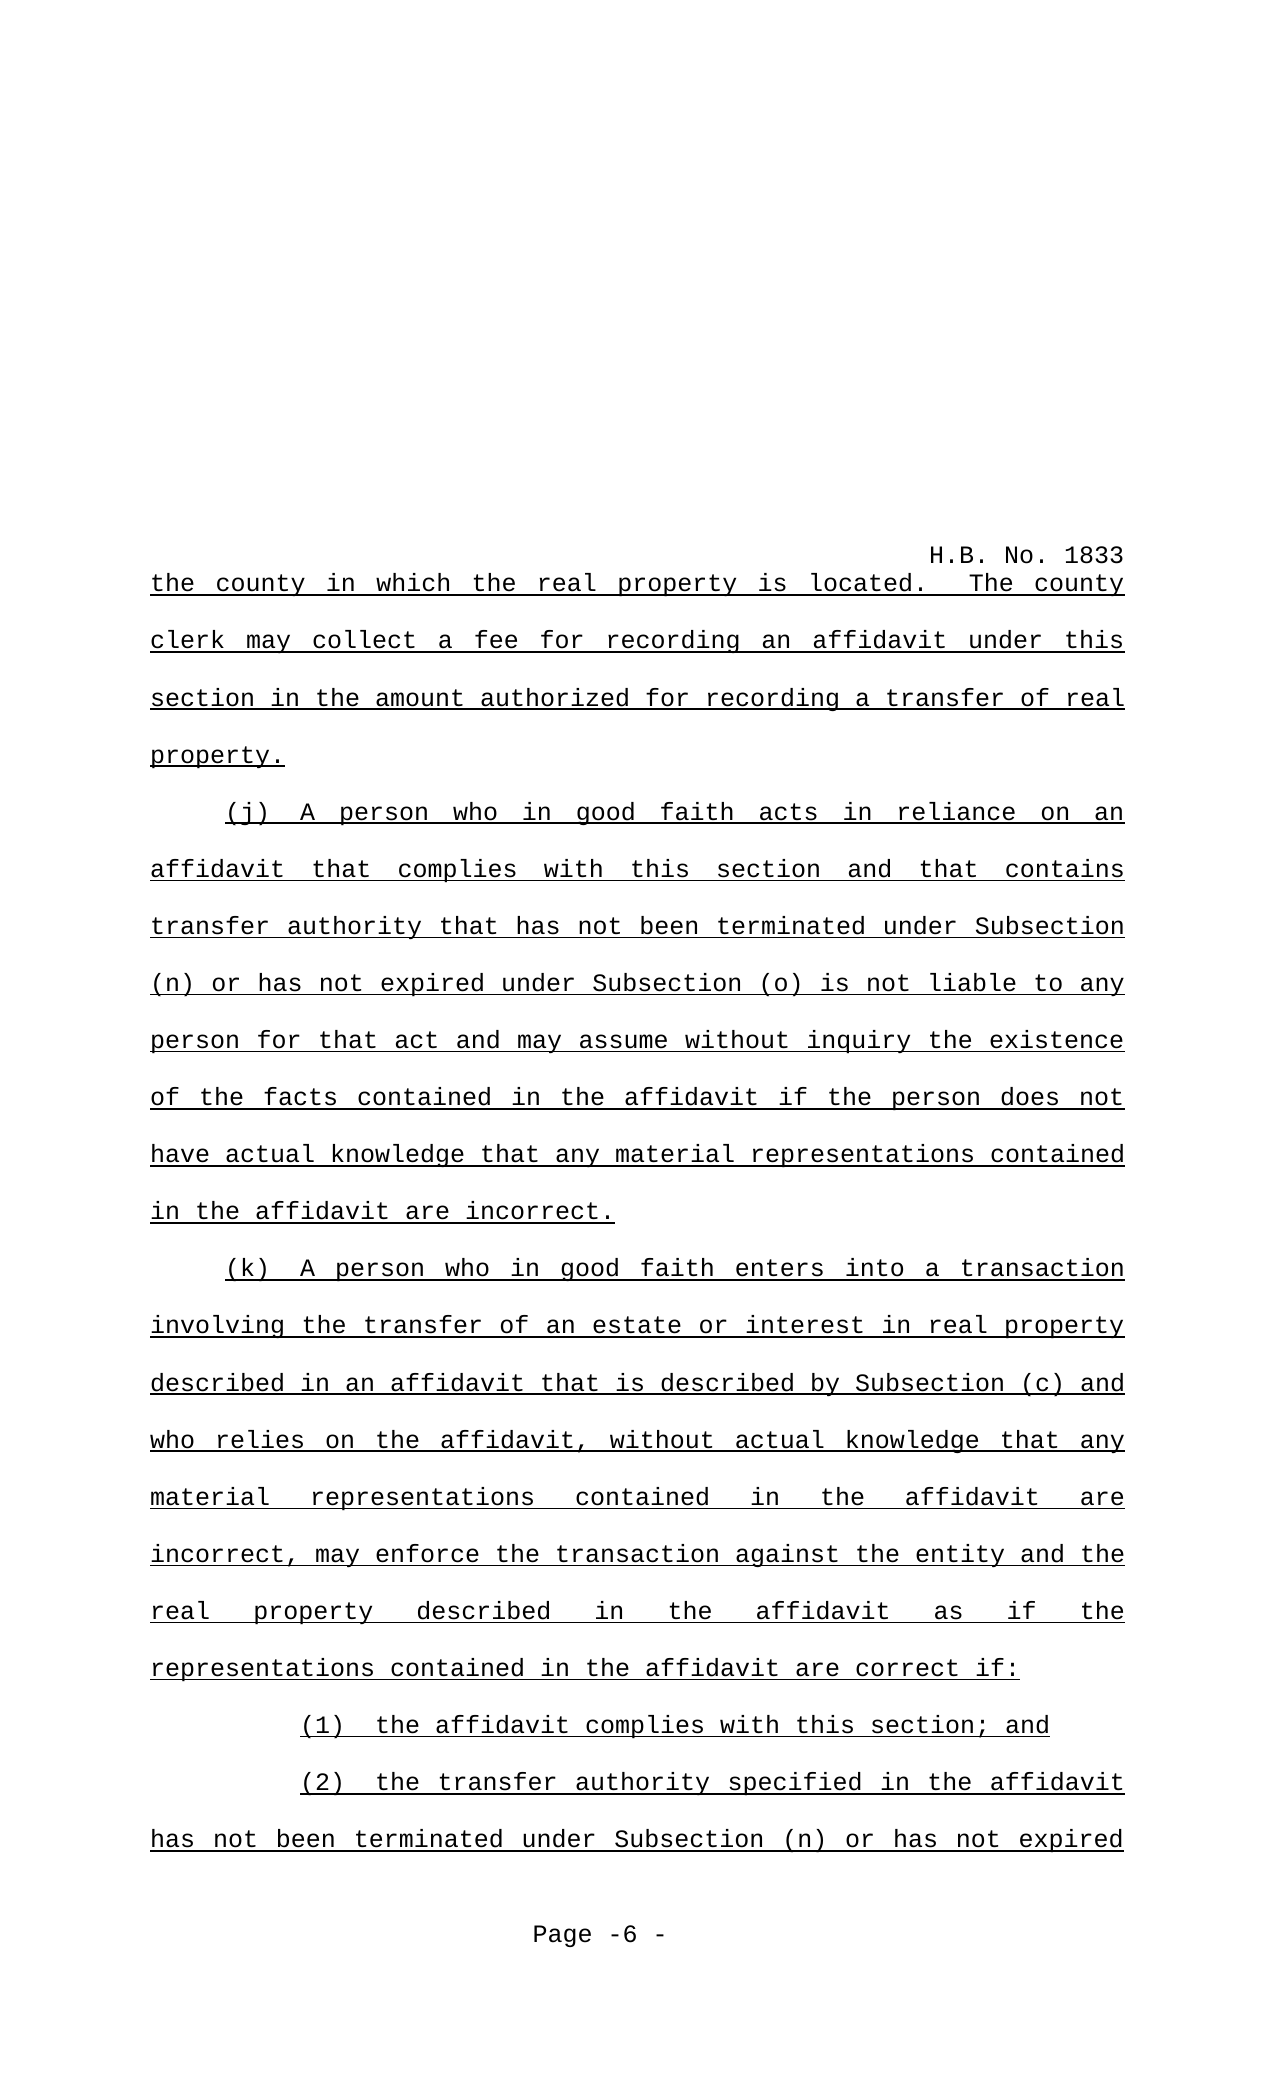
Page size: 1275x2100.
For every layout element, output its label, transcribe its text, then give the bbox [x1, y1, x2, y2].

text (j) A person who in good faith acts in reliance on an affidavit that complies with this section and that contains transfer authority that has not been terminated under Subsection (n) or has not expired under Subsection (o) is not liable to any person for that act and may assume without inquiry the existence of the facts contained in the affidavit if the person does not have actual knowledge that any material representations contained in the affidavit are incorrect. [150, 938, 1125, 994]
text (j) A person who in good faith acts in reliance on an affidavit that complies with this section and that contains transfer authority that has not been terminated under Subsection (n) or has not expired under Subsection (o) is not liable to any person for that act and may assume without inquiry the existence of the facts contained in the affidavit if the person does not have actual knowledge that any material representations contained in the affidavit are incorrect. [150, 799, 1125, 880]
text (j) A person who in good faith acts in reliance on an affidavit that complies with this section and that contains transfer authority that has not been terminated under Subsection (n) or has not expired under Subsection (o) is not liable to any person for that act and may assume without inquiry the existence of the facts contained in the affidavit if the person does not have actual knowledge that any material representations contained in the affidavit are incorrect. [150, 1110, 1125, 1165]
text (k) A person who in good faith enters into a transaction involving the transfer of an estate or interest in real property described in an affidavit that is described by Subsection (c) and who relies on the affidavit, without actual knowledge that any material representations contained in the affidavit are incorrect, may enforce the transaction against the entity and the real property described in the affidavit as if the representations contained in the affidavit are correct if: [150, 1509, 1125, 1565]
text (k) A person who in good faith enters into a transaction involving the transfer of an estate or interest in real property described in an affidavit that is described by Subsection (c) and who relies on the affidavit, without actual knowledge that any material representations contained in the affidavit are incorrect, may enforce the transaction against the entity and the real property described in the affidavit as if the representations contained in the affidavit are correct if: [150, 1452, 1125, 1508]
text (k) A person who in good faith enters into a transaction involving the transfer of an estate or interest in real property described in an affidavit that is described by Subsection (c) and who relies on the affidavit, without actual knowledge that any material representations contained in the affidavit are incorrect, may enforce the transaction against the entity and the real property described in the affidavit as if the representations contained in the affidavit are correct if: [150, 1395, 1125, 1450]
text (k) A person who in good faith enters into a transaction involving the transfer of an estate or interest in real property described in an affidavit that is described by Subsection (c) and who relies on the affidavit, without actual knowledge that any material representations contained in the affidavit are incorrect, may enforce the transaction against the entity and the real property described in the affidavit as if the representations contained in the affidavit are correct if: [150, 1623, 1125, 1684]
text (k) A person who in good faith enters into a transaction involving the transfer of an estate or interest in real property described in an affidavit that is described by Subsection (c) and who relies on the affidavit, without actual knowledge that any material representations contained in the affidavit are incorrect, may enforce the transaction against the entity and the real property described in the affidavit as if the representations contained in the affidavit are correct if: [150, 1566, 1125, 1622]
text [150, 1769, 1125, 1855]
text (1) the affidavit complies with this section; and [150, 1712, 1125, 1741]
text (j) A person who in good faith acts in reliance on an affidavit that complies with this section and that contains transfer authority that has not been terminated under Subsection (n) or has not expired under Subsection (o) is not liable to any person for that act and may assume without inquiry the existence of the facts contained in the affidavit if the person does not have actual knowledge that any material representations contained in the affidavit are incorrect. [150, 1052, 1125, 1108]
text (j) A person who in good faith acts in reliance on an affidavit that complies with this section and that contains transfer authority that has not been terminated under Subsection (n) or has not expired under Subsection (o) is not liable to any person for that act and may assume without inquiry the existence of the facts contained in the affidavit if the person does not have actual knowledge that any material representations contained in the affidavit are incorrect. [150, 995, 1125, 1051]
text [150, 571, 1125, 594]
text (k) A person who in good faith enters into a transaction involving the transfer of an estate or interest in real property described in an affidavit that is described by Subsection (c) and who relies on the affidavit, without actual knowledge that any material representations contained in the affidavit are incorrect, may enforce the transaction against the entity and the real property described in the affidavit as if the representations contained in the affidavit are correct if: [150, 1338, 1125, 1393]
text (j) A person who in good faith acts in reliance on an affidavit that complies with this section and that contains transfer authority that has not been terminated under Subsection (n) or has not expired under Subsection (o) is not liable to any person for that act and may assume without inquiry the existence of the facts contained in the affidavit if the person does not have actual knowledge that any material representations contained in the affidavit are incorrect. [150, 881, 1125, 937]
text (j) A person who in good faith acts in reliance on an affidavit that complies with this section and that contains transfer authority that has not been terminated under Subsection (n) or has not expired under Subsection (o) is not liable to any person for that act and may assume without inquiry the existence of the facts contained in the affidavit if the person does not have actual knowledge that any material representations contained in the affidavit are incorrect. [150, 1167, 1125, 1227]
text (k) A person who in good faith enters into a transaction involving the transfer of an estate or interest in real property described in an affidavit that is described by Subsection (c) and who relies on the affidavit, without actual knowledge that any material representations contained in the affidavit are incorrect, may enforce the transaction against the entity and the real property described in the affidavit as if the representations contained in the affidavit are correct if: [150, 1256, 1125, 1336]
